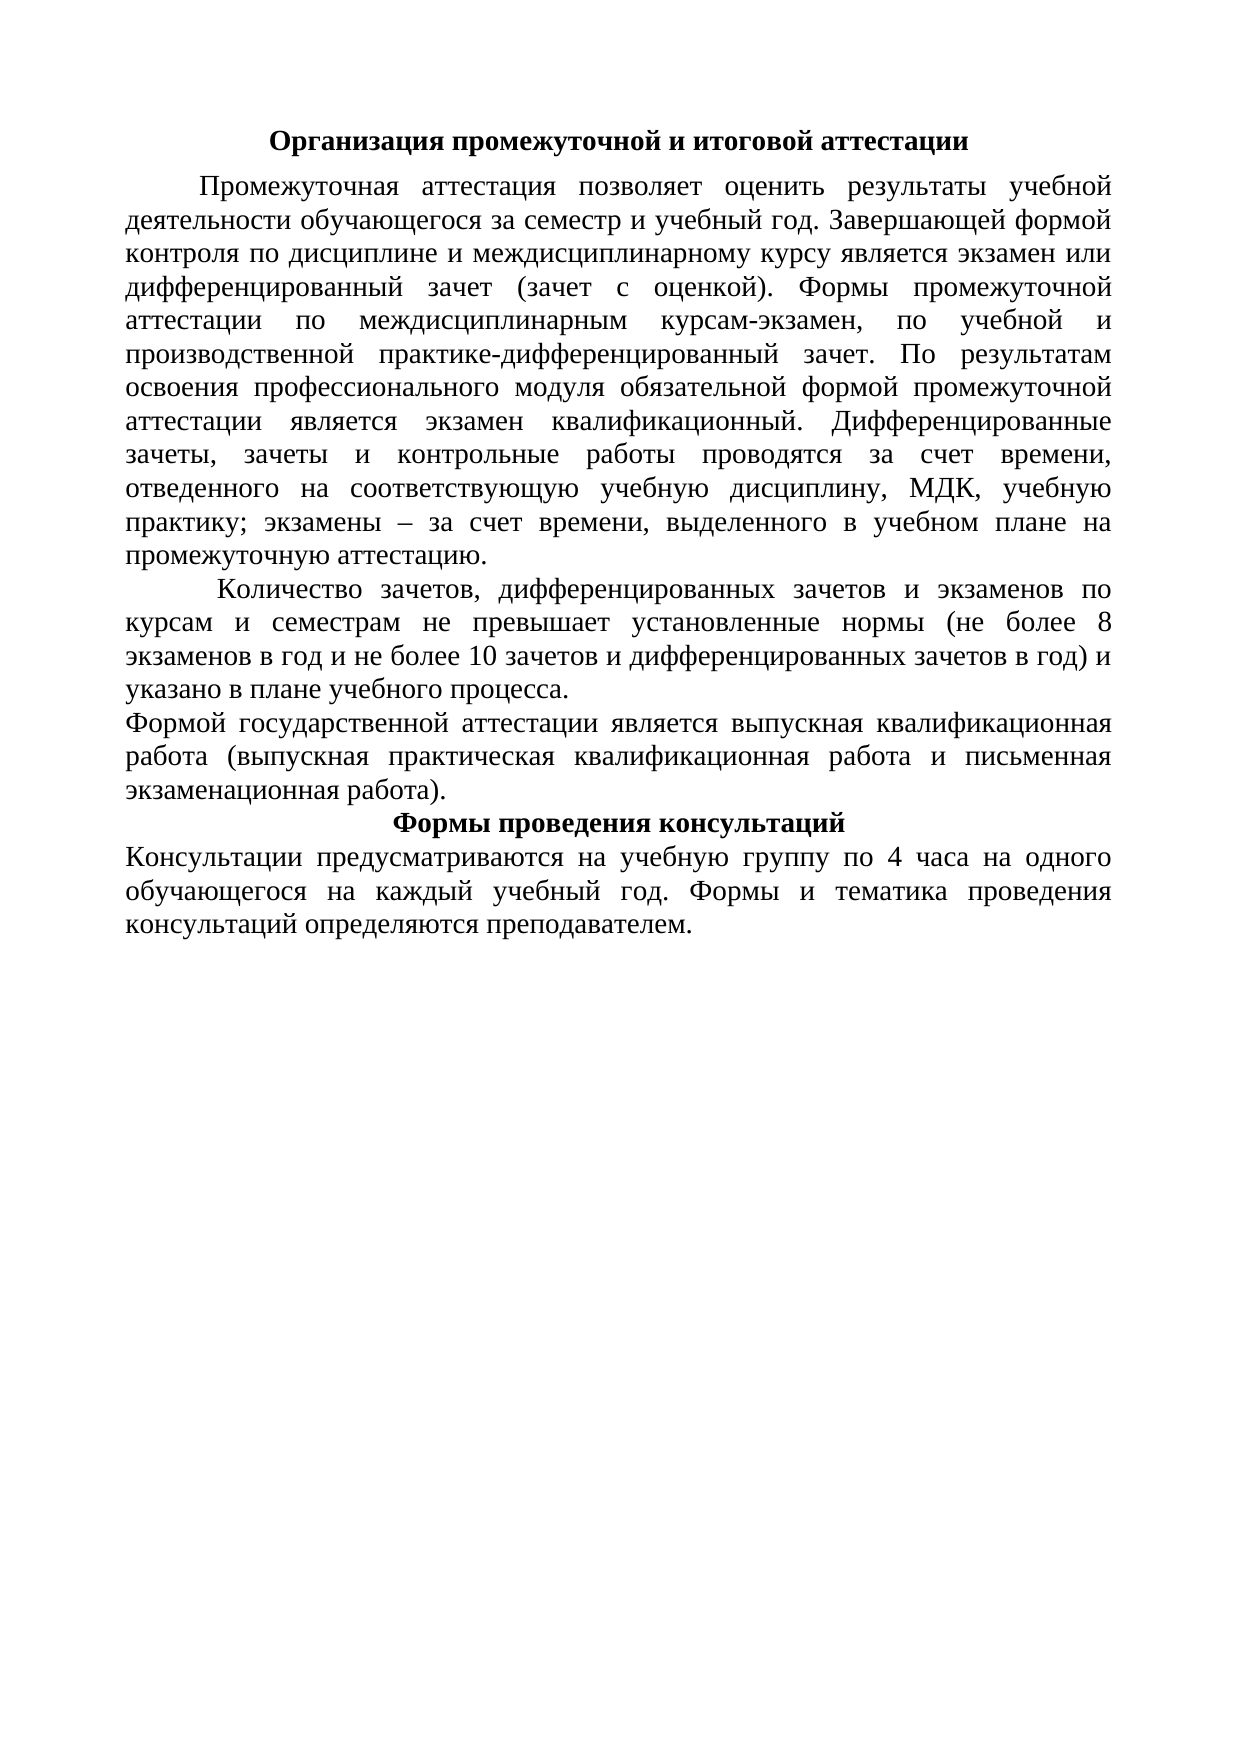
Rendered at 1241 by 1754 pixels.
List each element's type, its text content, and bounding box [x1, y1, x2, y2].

text Консультации предусматриваются на учебную группу по 4 часа на одного обучающегося на каждый учебный год. Формы и тематика проведения консультаций определяются преподавателем. [125, 839, 1113, 940]
text Формой государственной аттестации является выпускная квалификационная работа (выпускная практическая квалификационная работа и письменная экзаменационная работа). [125, 705, 1113, 806]
text Организация промежуточной и итоговой аттестации [125, 123, 1113, 157]
text Количество зачетов, дифференцированных зачетов и экзаменов по курсам и семестрам не превышает установленные нормы (не более 8 экзаменов в год и не более 10 зачетов и дифференцированных зачетов в год) и указано в плане учебного процесса. [125, 571, 1113, 705]
text Формы проведения консультаций [125, 806, 1113, 839]
text Промежуточная аттестация позволяет оценить результаты учебной деятельности обучающегося за семестр и учебный год. Завершающей формой контроля по дисциплине и междисциплинарному курсу является экзамен или дифференцированный зачет (зачет с оценкой). Формы промежуточной аттестации по междисциплинарным курсам-экзамен, по учебной и производственной практике-дифференцированный зачет. По результатам освоения профессионального модуля обязательной формой промежуточной аттестации является экзамен квалификационный. Дифференцированные зачеты, зачеты и контрольные работы проводятся за счет времени, отведенного на соответствующую учебную дисциплину, МДК, учебную практику; экзамены – за счет времени, выделенного в учебном плане на промежуточную аттестацию. [125, 168, 1113, 571]
